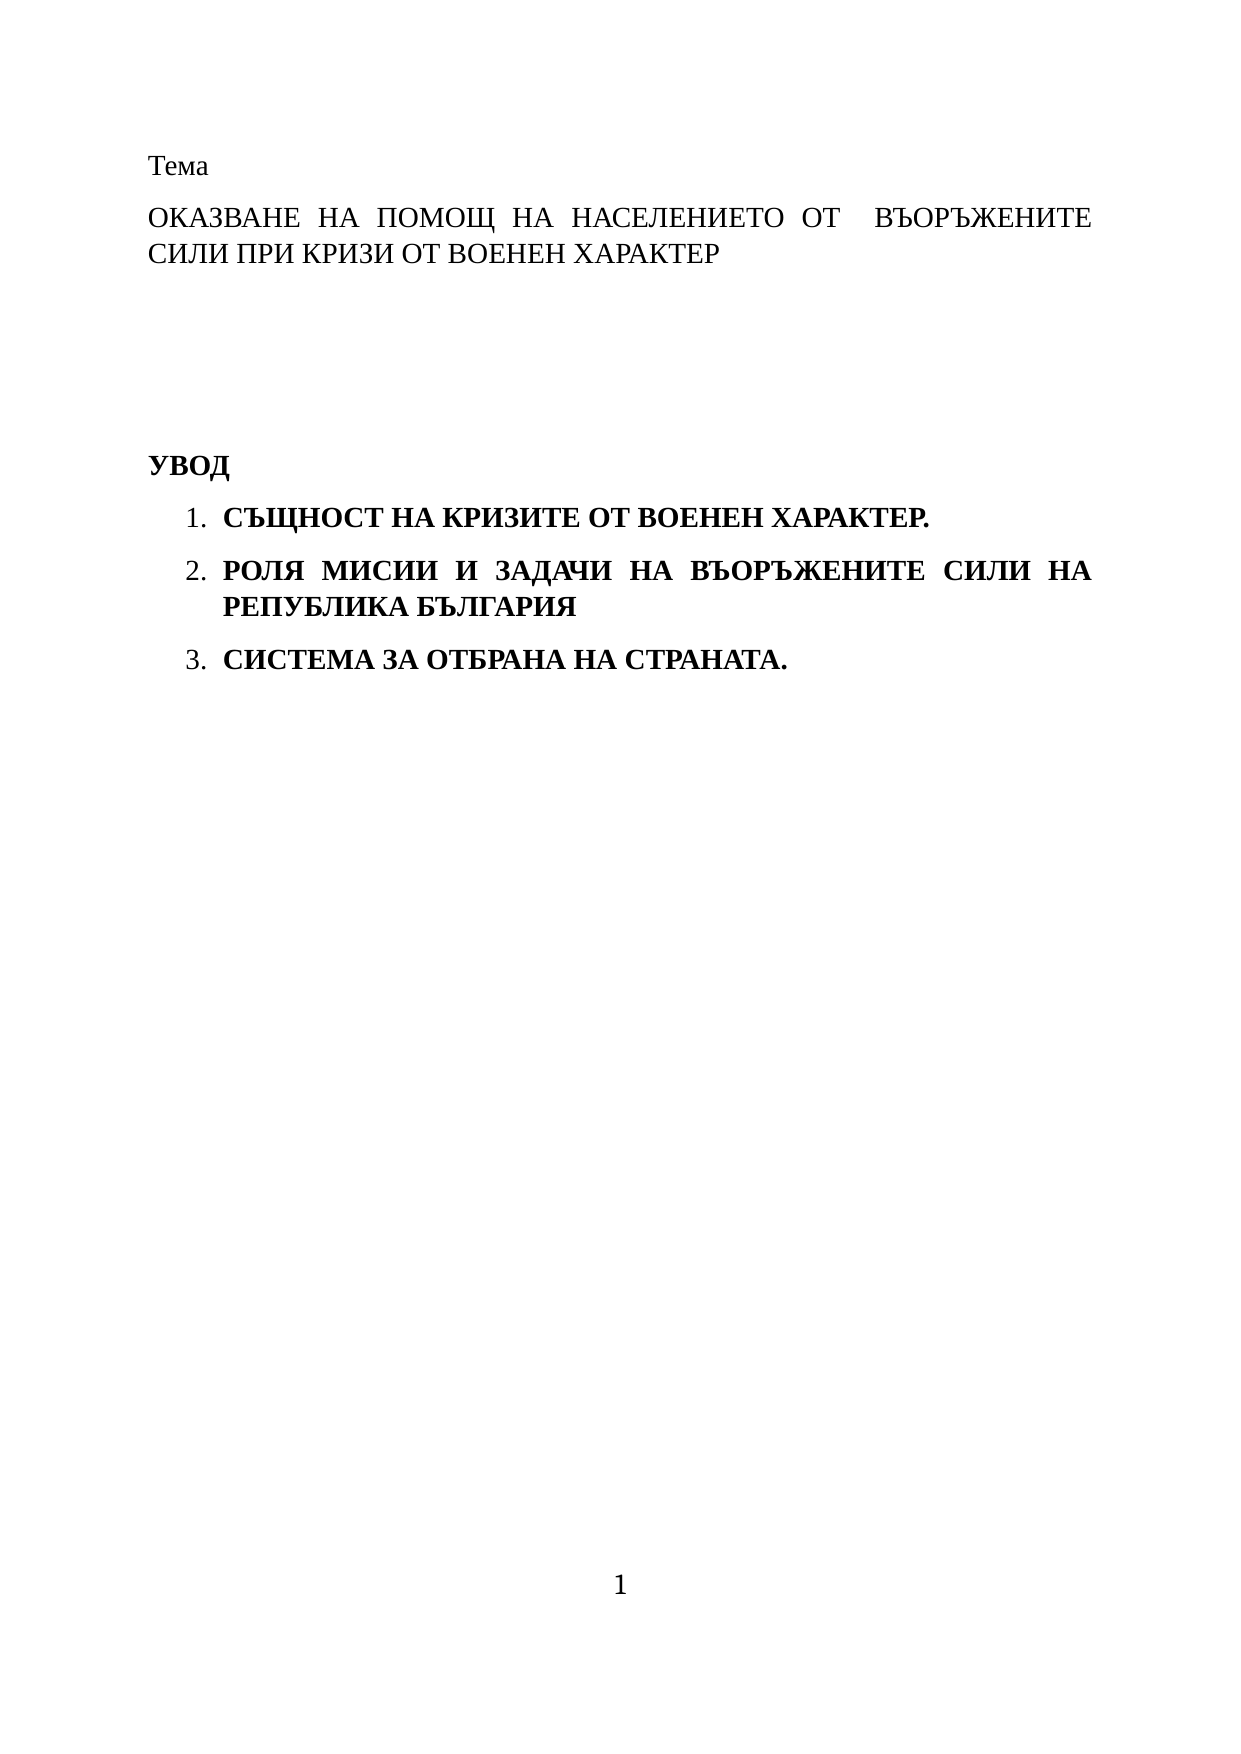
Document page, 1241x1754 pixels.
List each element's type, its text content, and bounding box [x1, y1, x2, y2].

text УВОД [148, 448, 1093, 481]
list СИСТЕМА ЗА ОТБРАНА НА СТРАНАТА. [185, 642, 1093, 676]
text Тема [148, 148, 1093, 181]
list РОЛЯ МИСИИ И ЗАДАЧИ НА ВЪОРЪЖЕНИТЕ СИЛИ НА РЕПУБЛИКА БЪЛГАРИЯ [185, 553, 1093, 623]
text ОКАЗВАНЕ НА ПОМОЩ НА НАСЕЛЕНИЕТО ОТ ВЪОРЪЖЕНИТЕ СИЛИ ПРИ КРИЗИ ОТ ВОЕНЕН ХАРАКТЕР [148, 200, 1093, 270]
list СЪЩНОСТ НА КРИЗИТЕ ОТ ВОЕНЕН ХАРАКТЕР. [185, 501, 1093, 534]
